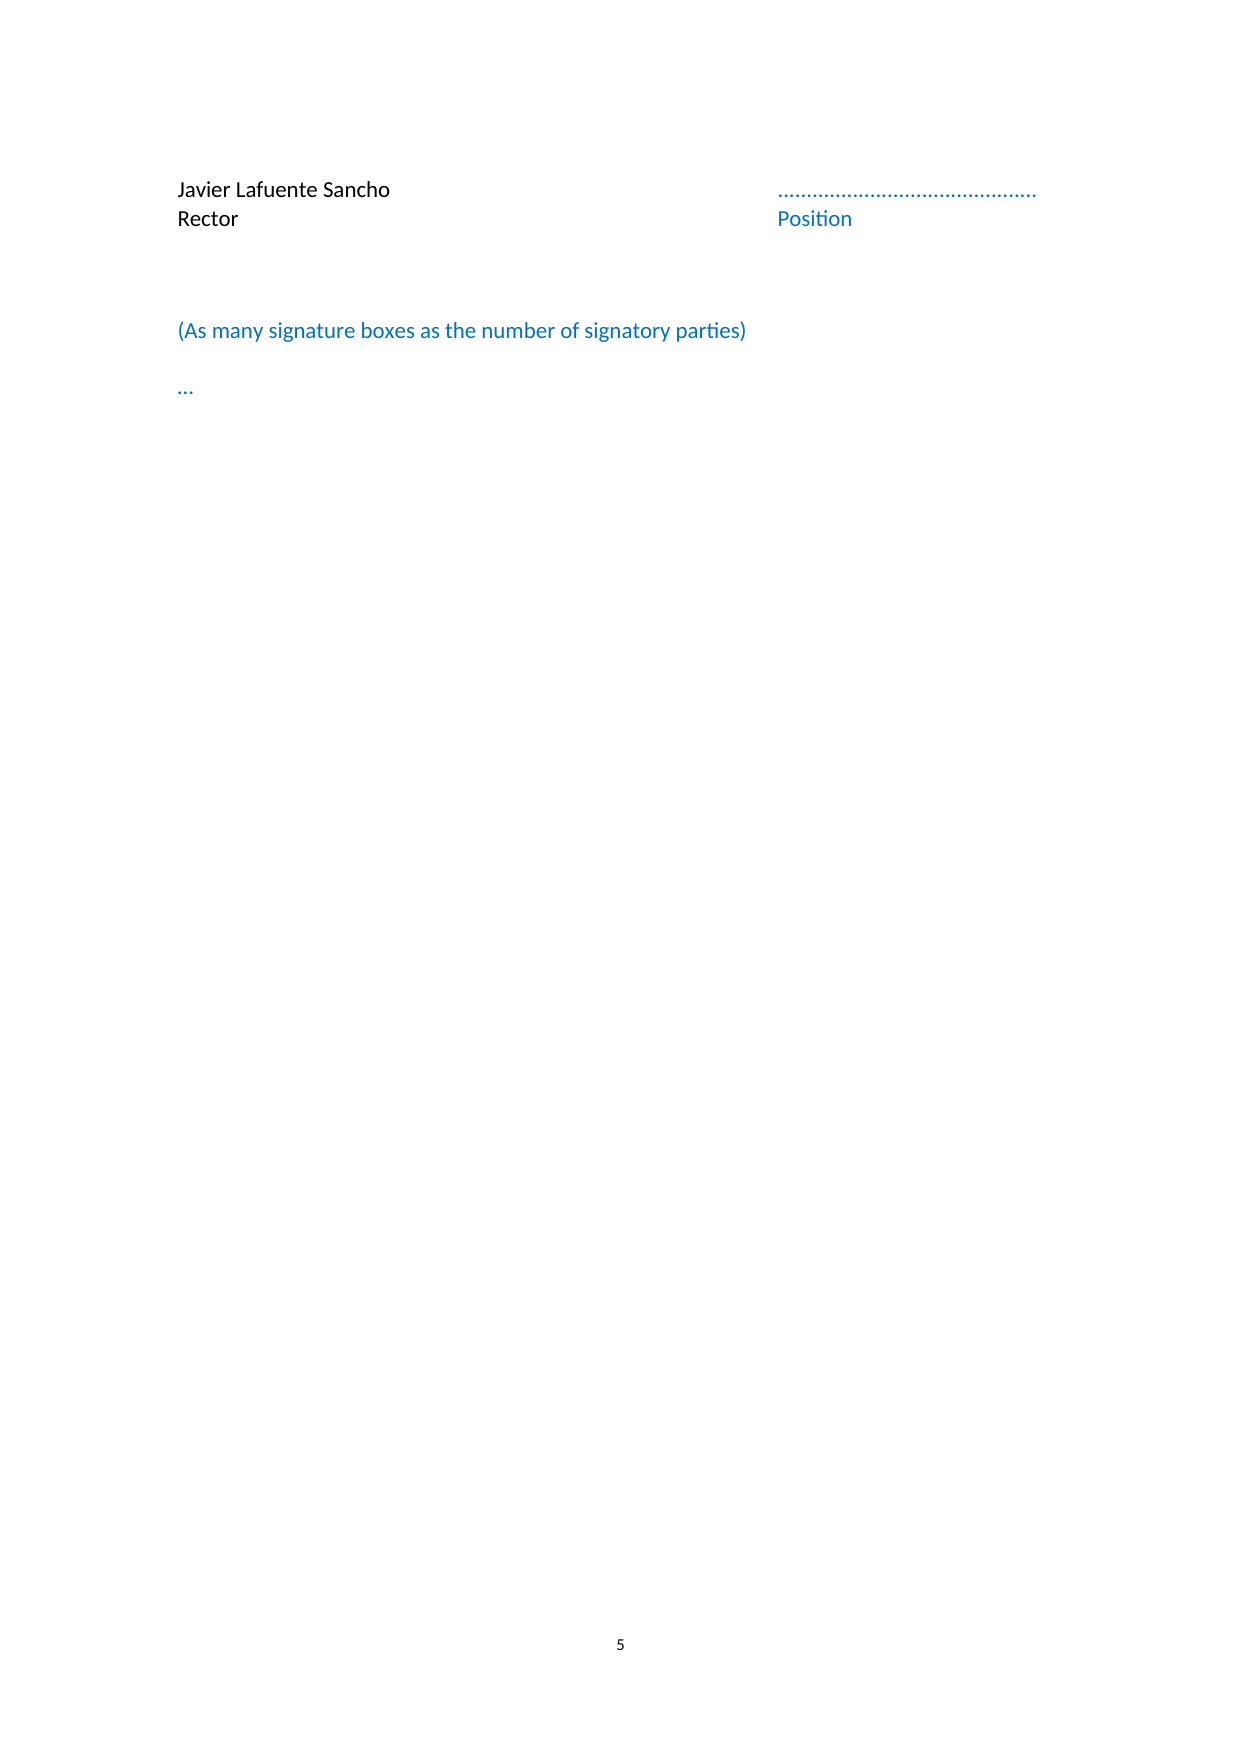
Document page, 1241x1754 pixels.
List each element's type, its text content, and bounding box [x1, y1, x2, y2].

text … [177, 372, 1063, 400]
text Rector Position [177, 204, 1063, 232]
text (As many signature boxes as the number of signatory parties) [177, 316, 1063, 344]
text Javier Lafuente Sancho ............................................. [177, 176, 1063, 204]
